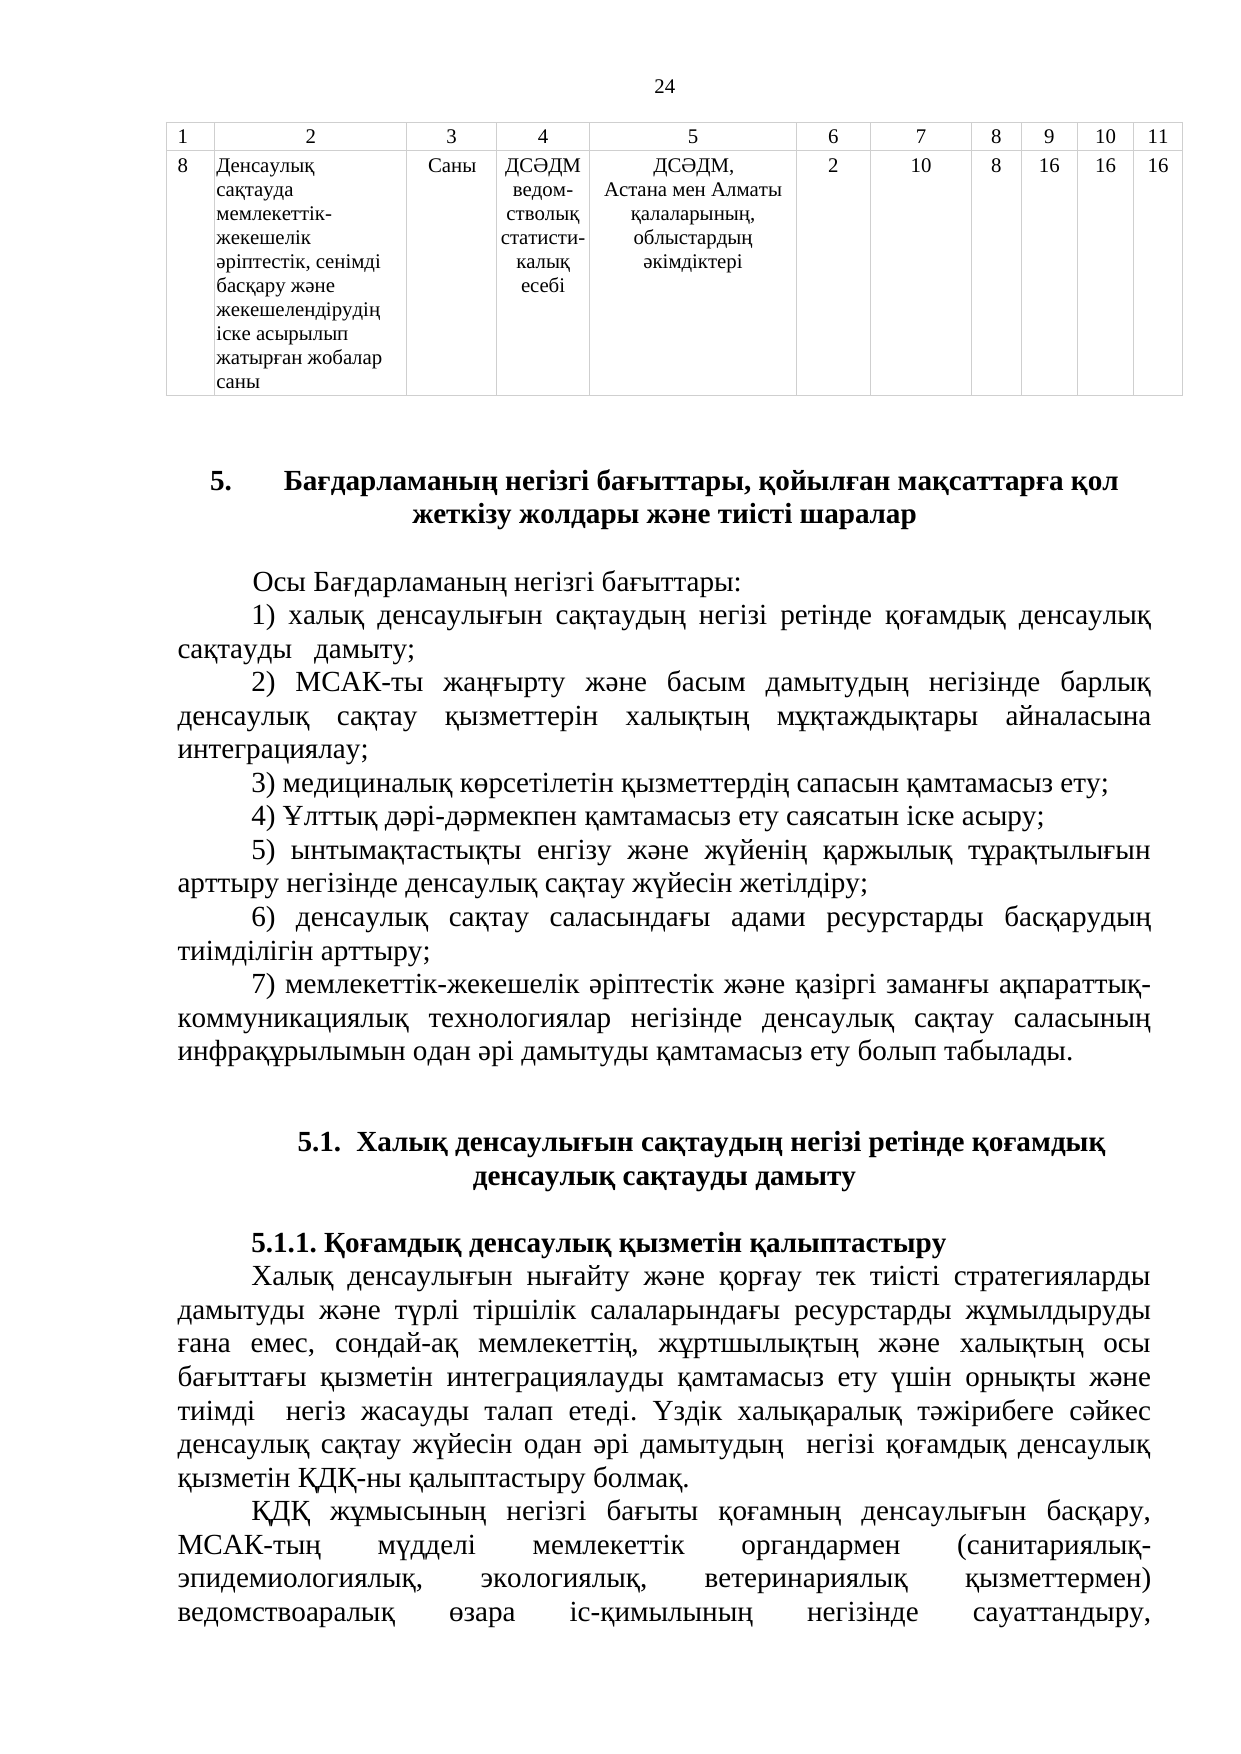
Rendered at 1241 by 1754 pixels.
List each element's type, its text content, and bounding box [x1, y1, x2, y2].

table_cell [497, 151, 589, 395]
text 4) Ұлттық дәрі-дәрмекпен қамтамасыз ету саясатын іске асыру; [177, 798, 1152, 832]
table_cell Денсаулық сақтауда мемлекеттік-жекешелік әріптестік, сенімді басқару және жекешелендірудің іске асырылып жатырған жобалар саны [215, 151, 406, 395]
list Халық денсаулығын сақтаудың негізі ретінде қоғамдық денсаулық сақтауды дамыту [177, 1124, 1152, 1191]
table_header 10 [1078, 123, 1133, 150]
text Осы Бағдарламаның негізгі бағыттары: [181, 564, 1152, 597]
table_cell 16 [1022, 151, 1077, 395]
table_cell 8 [167, 151, 214, 395]
table_header 2 [215, 123, 406, 150]
table_header 8 [972, 123, 1021, 150]
table_header 4 [497, 123, 589, 150]
text 2) МСАК-ты жаңғырту және басым дамытудың негізінде барлық денсаулық сақтау қызметтерін халықтың мұқтаждықтары айналасына интеграциялау; [177, 664, 1152, 765]
table_cell 8 [972, 151, 1021, 395]
text 3) медициналық көрсетілетін қызметтердің сапасын қамтамасыз ету; [177, 765, 1152, 798]
text 1) халық денсаулығын сақтаудың негізі ретінде қоғамдық денсаулық сақтауды дамыту; [177, 597, 1152, 664]
text 7) мемлекеттік-жекешелік әріптестік және қазіргі заманғы ақпараттық-коммуникациялық технологиялар негізінде денсаулық сақтау саласының инфрақұрылымын одан әрі дамытуды қамтамасыз ету болып табылады. [177, 966, 1152, 1067]
table_cell 10 [871, 151, 971, 395]
table_cell 2 [797, 151, 870, 395]
table_header 5 [590, 123, 796, 150]
table_header 1 [167, 123, 214, 150]
text 5.1.1. Қоғамдық денсаулық қызметін қалыптастыру [177, 1225, 1152, 1258]
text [177, 1493, 1152, 1627]
table_header 7 [871, 123, 971, 150]
list Бағдарламаның негiзгi бағыттары, қойылған мақсаттарға қол жеткiзу жолдары және тиiстi шаралар [177, 463, 1152, 530]
table_header 9 [1022, 123, 1077, 150]
table_cell Саны [407, 151, 496, 395]
table_cell 16 [1134, 151, 1182, 395]
text 5) ынтымақтастықты енгізу және жүйенің қаржылық тұрақтылығын арттыру негізінде денсаулық сақтау жүйесін жетілдіру; [177, 832, 1152, 899]
table_cell 16 [1078, 151, 1133, 395]
table_header 11 [1134, 123, 1182, 150]
table_header 6 [797, 123, 870, 150]
text Халық денсаулығын нығайту және қорғау тек тиісті стратегияларды дамытуды және түрлі тіршілік салаларындағы ресурстарды жұмылдыруды ғана емес, сондай-ақ мемлекеттің, жұртшылықтың және халықтың осы бағыттағы қызметін интеграциялауды қамтамасыз ету үшін орнықты және тиімді негіз жасауды талап етеді. Үздік халықаралық тәжірибеге сәйкес денсаулық сақтау жүйесін одан әрі дамытудың негізі қоғамдық денсаулық қызметін ҚДҚ-ны қалыптастыру болмақ. [177, 1258, 1152, 1493]
text 6) денсаулық сақтау саласындағы адами ресурстарды басқарудың тиімділігін арттыру; [177, 899, 1152, 966]
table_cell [590, 151, 796, 395]
table_header 3 [407, 123, 496, 150]
